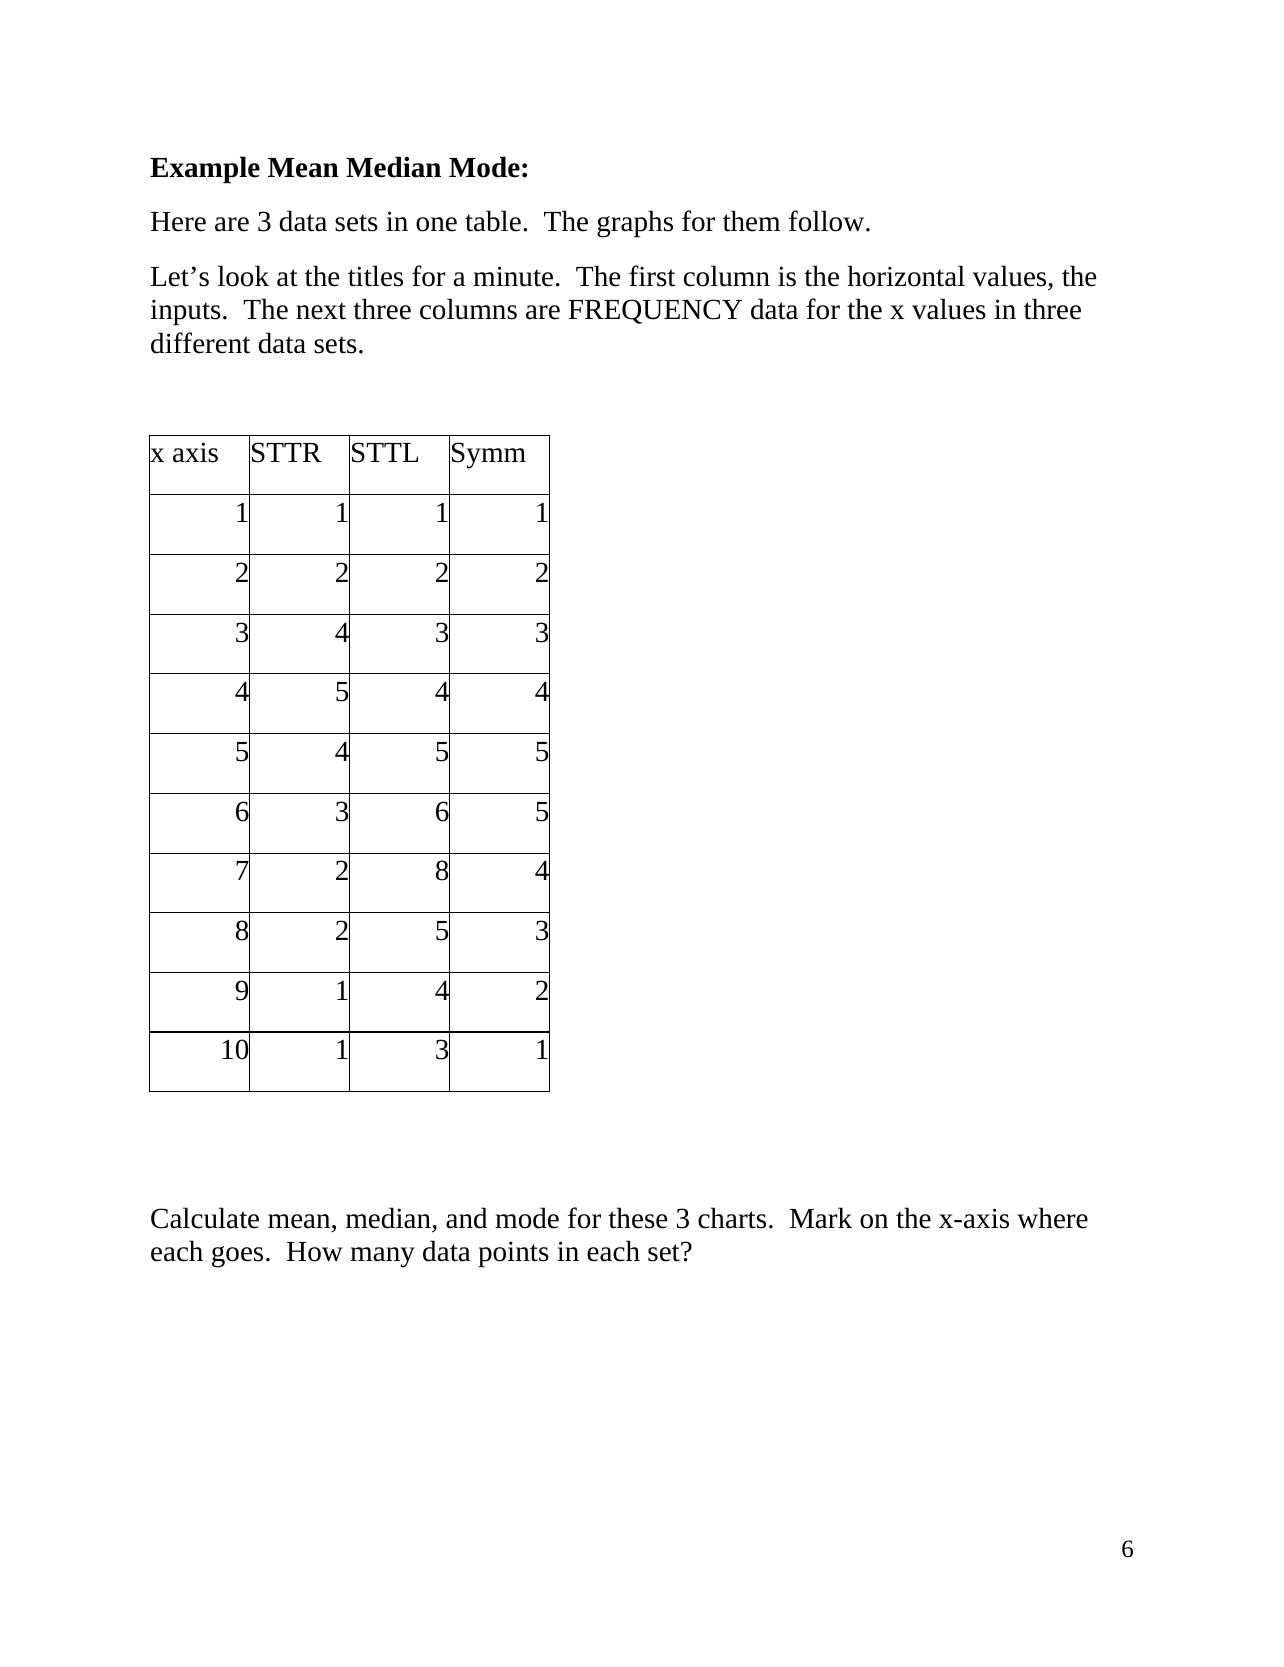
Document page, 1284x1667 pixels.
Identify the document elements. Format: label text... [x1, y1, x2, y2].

table_cell 1 [350, 495, 449, 554]
table_cell 2 [250, 854, 349, 912]
table_cell 5 [250, 674, 349, 733]
table_cell 2 [450, 555, 549, 614]
table_cell 4 [450, 854, 549, 912]
text Example Mean Median Mode: [150, 150, 1133, 183]
table_cell 3 [350, 615, 449, 673]
table_cell 6 [150, 794, 249, 852]
table_cell 3 [250, 794, 349, 852]
text Calculate mean, median, and mode for these 3 charts. Mark on the x-axis where each goes. How many data points in each set? [150, 1201, 1133, 1268]
table_cell 2 [250, 913, 349, 972]
table_cell 4 [250, 734, 349, 793]
table_cell 2 [450, 973, 549, 1031]
table_cell 3 [450, 913, 549, 972]
table_cell 3 [150, 615, 249, 673]
table_cell 5 [450, 794, 549, 852]
table_header x axis [150, 436, 249, 494]
table_cell 4 [250, 615, 349, 673]
table_cell 5 [450, 734, 549, 793]
table_cell 4 [150, 674, 249, 733]
table_cell 7 [150, 854, 249, 912]
table_cell 1 [250, 1033, 349, 1091]
table_cell 6 [350, 794, 449, 852]
table_cell 4 [450, 674, 549, 733]
table_cell 3 [450, 615, 549, 673]
table_cell 4 [350, 674, 449, 733]
table_cell 5 [350, 734, 449, 793]
table_cell 2 [150, 555, 249, 614]
table_cell 9 [150, 973, 249, 1031]
table_cell 3 [350, 1033, 449, 1091]
table_cell 1 [150, 495, 249, 554]
table_cell 1 [450, 1033, 549, 1091]
table_cell 2 [350, 555, 449, 614]
table_header STTL [350, 436, 449, 494]
table_header STTR [250, 436, 349, 494]
table_cell 8 [150, 913, 249, 972]
text Here are 3 data sets in one table. The graphs for them follow. [150, 204, 1133, 238]
table_cell 10 [150, 1033, 249, 1091]
text Let’s look at the titles for a minute. The first column is the horizontal values, the inputs. The next three columns are FREQUENCY data for the x values in three different data sets. [150, 259, 1133, 359]
table_header Symm [450, 436, 549, 494]
table_cell 1 [250, 973, 349, 1031]
table_cell 1 [450, 495, 549, 554]
table_cell 5 [150, 734, 249, 793]
table_cell 4 [350, 973, 449, 1031]
table_cell 2 [250, 555, 349, 614]
table_cell 8 [350, 854, 449, 912]
table_cell 1 [250, 495, 349, 554]
table_cell 5 [350, 913, 449, 972]
